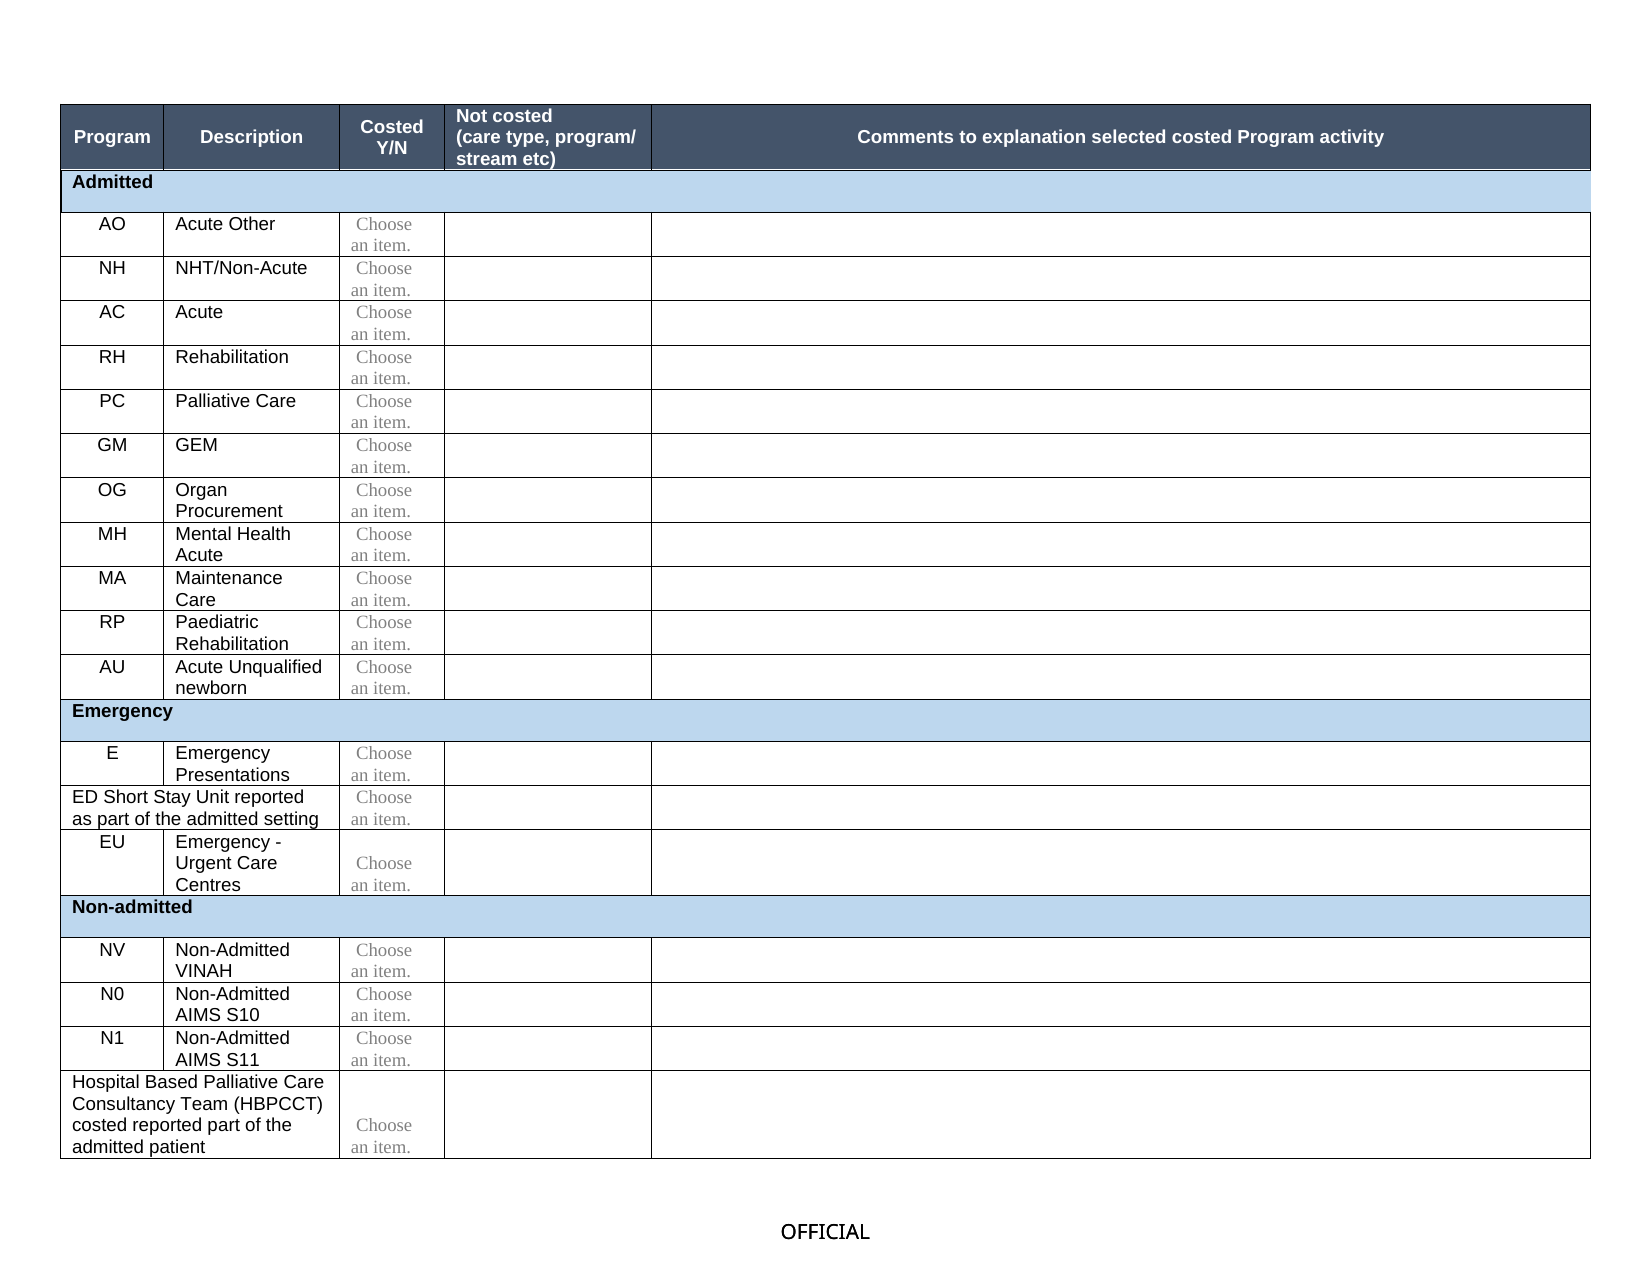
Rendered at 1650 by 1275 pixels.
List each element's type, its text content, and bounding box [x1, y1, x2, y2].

table_cell [445, 301, 651, 344]
table_cell Hospital Based Palliative Care Consultancy Team (HBPCCT) costed reported part of the admitted patient [61, 1071, 339, 1157]
table_cell [340, 786, 444, 829]
table_cell GM [61, 434, 163, 477]
table_cell RH [61, 346, 163, 389]
table_cell [652, 786, 1590, 829]
table_cell [340, 257, 444, 300]
table_cell [340, 938, 444, 982]
table_cell [340, 567, 444, 610]
table_cell [340, 346, 444, 389]
table_cell Acute Unqualified newborn [164, 655, 339, 699]
table_cell [445, 523, 651, 566]
table_cell [445, 786, 651, 829]
table_cell Mental Health Acute [164, 523, 339, 566]
table_cell [652, 983, 1590, 1026]
table_cell Emergency [61, 700, 1590, 741]
table_cell AC [61, 301, 163, 344]
table_cell [445, 830, 651, 895]
table_cell Non-Admitted AIMS S10 [164, 983, 339, 1026]
table_cell [445, 434, 651, 477]
table_cell [445, 257, 651, 300]
table_cell [340, 390, 444, 433]
table_cell Non-Admitted VINAH [164, 938, 339, 982]
table_cell Admitted [62, 171, 1591, 212]
table_cell Emergency Presentations [164, 742, 339, 785]
table_cell N1 [61, 1027, 163, 1070]
table_cell [652, 301, 1590, 344]
table_cell AO [61, 213, 163, 256]
table_cell [652, 478, 1590, 522]
table_cell NH [61, 257, 163, 300]
table_cell Non-admitted [61, 896, 1590, 937]
table_cell [652, 742, 1590, 785]
table_cell NV [61, 938, 163, 982]
table_header Comments to explanation selected costed Program activity [652, 105, 1590, 169]
table_cell [445, 983, 651, 1026]
table_cell [652, 1071, 1590, 1157]
table_cell [445, 938, 651, 982]
table_cell Maintenance Care [164, 567, 339, 610]
table_cell Emergency - Urgent Care Centres [164, 830, 339, 895]
table_cell Organ Procurement [164, 478, 339, 522]
table_cell [652, 346, 1590, 389]
table_header Program [61, 105, 163, 169]
table_cell Acute Other [164, 213, 339, 256]
table_cell [652, 257, 1590, 300]
table_cell [445, 611, 651, 654]
table_cell [445, 478, 651, 522]
table_cell [340, 830, 444, 895]
table_cell RP [61, 611, 163, 654]
table_cell Rehabilitation [164, 346, 339, 389]
table_cell [652, 1027, 1590, 1070]
table_cell [652, 523, 1590, 566]
table_cell GEM [164, 434, 339, 477]
table_cell [340, 983, 444, 1026]
table_header Description [164, 105, 339, 169]
table_cell [445, 742, 651, 785]
table_cell [340, 434, 444, 477]
table_cell [445, 390, 651, 433]
table_cell [340, 611, 444, 654]
table_cell [445, 1071, 651, 1157]
table_cell OG [61, 478, 163, 522]
table_cell [652, 390, 1590, 433]
table_cell MA [61, 567, 163, 610]
table_cell [445, 655, 651, 699]
table_cell PC [61, 390, 163, 433]
table_cell [340, 301, 444, 344]
table_cell EU [61, 830, 163, 895]
table_cell ED Short Stay Unit reported as part of the admitted setting [61, 786, 339, 829]
table_cell [445, 346, 651, 389]
table_cell Acute [164, 301, 339, 344]
table_cell [340, 1027, 444, 1070]
table_cell [445, 567, 651, 610]
table_cell [340, 523, 444, 566]
table_cell [652, 434, 1590, 477]
table_cell Paediatric Rehabilitation [164, 611, 339, 654]
table_cell [340, 742, 444, 785]
table_cell [652, 830, 1590, 895]
table_cell [652, 938, 1590, 982]
table_cell [652, 655, 1590, 699]
table_cell NHT/Non-Acute [164, 257, 339, 300]
table_cell [340, 478, 444, 522]
table_cell [652, 567, 1590, 610]
table_cell [445, 213, 651, 256]
table_cell [340, 1071, 444, 1157]
table_cell AU [61, 655, 163, 699]
table_header Costed Y/N [340, 105, 444, 169]
table_cell Non-Admitted AIMS S11 [164, 1027, 339, 1070]
table_header Not costed (care type, program/ stream etc) [445, 105, 651, 169]
table_cell [340, 655, 444, 699]
table_cell E [61, 742, 163, 785]
table_cell [652, 611, 1590, 654]
table_cell [652, 213, 1590, 256]
table_cell [445, 1027, 651, 1070]
table_cell MH [61, 523, 163, 566]
table_cell N0 [61, 983, 163, 1026]
table_cell Palliative Care [164, 390, 339, 433]
table_cell [340, 213, 444, 256]
